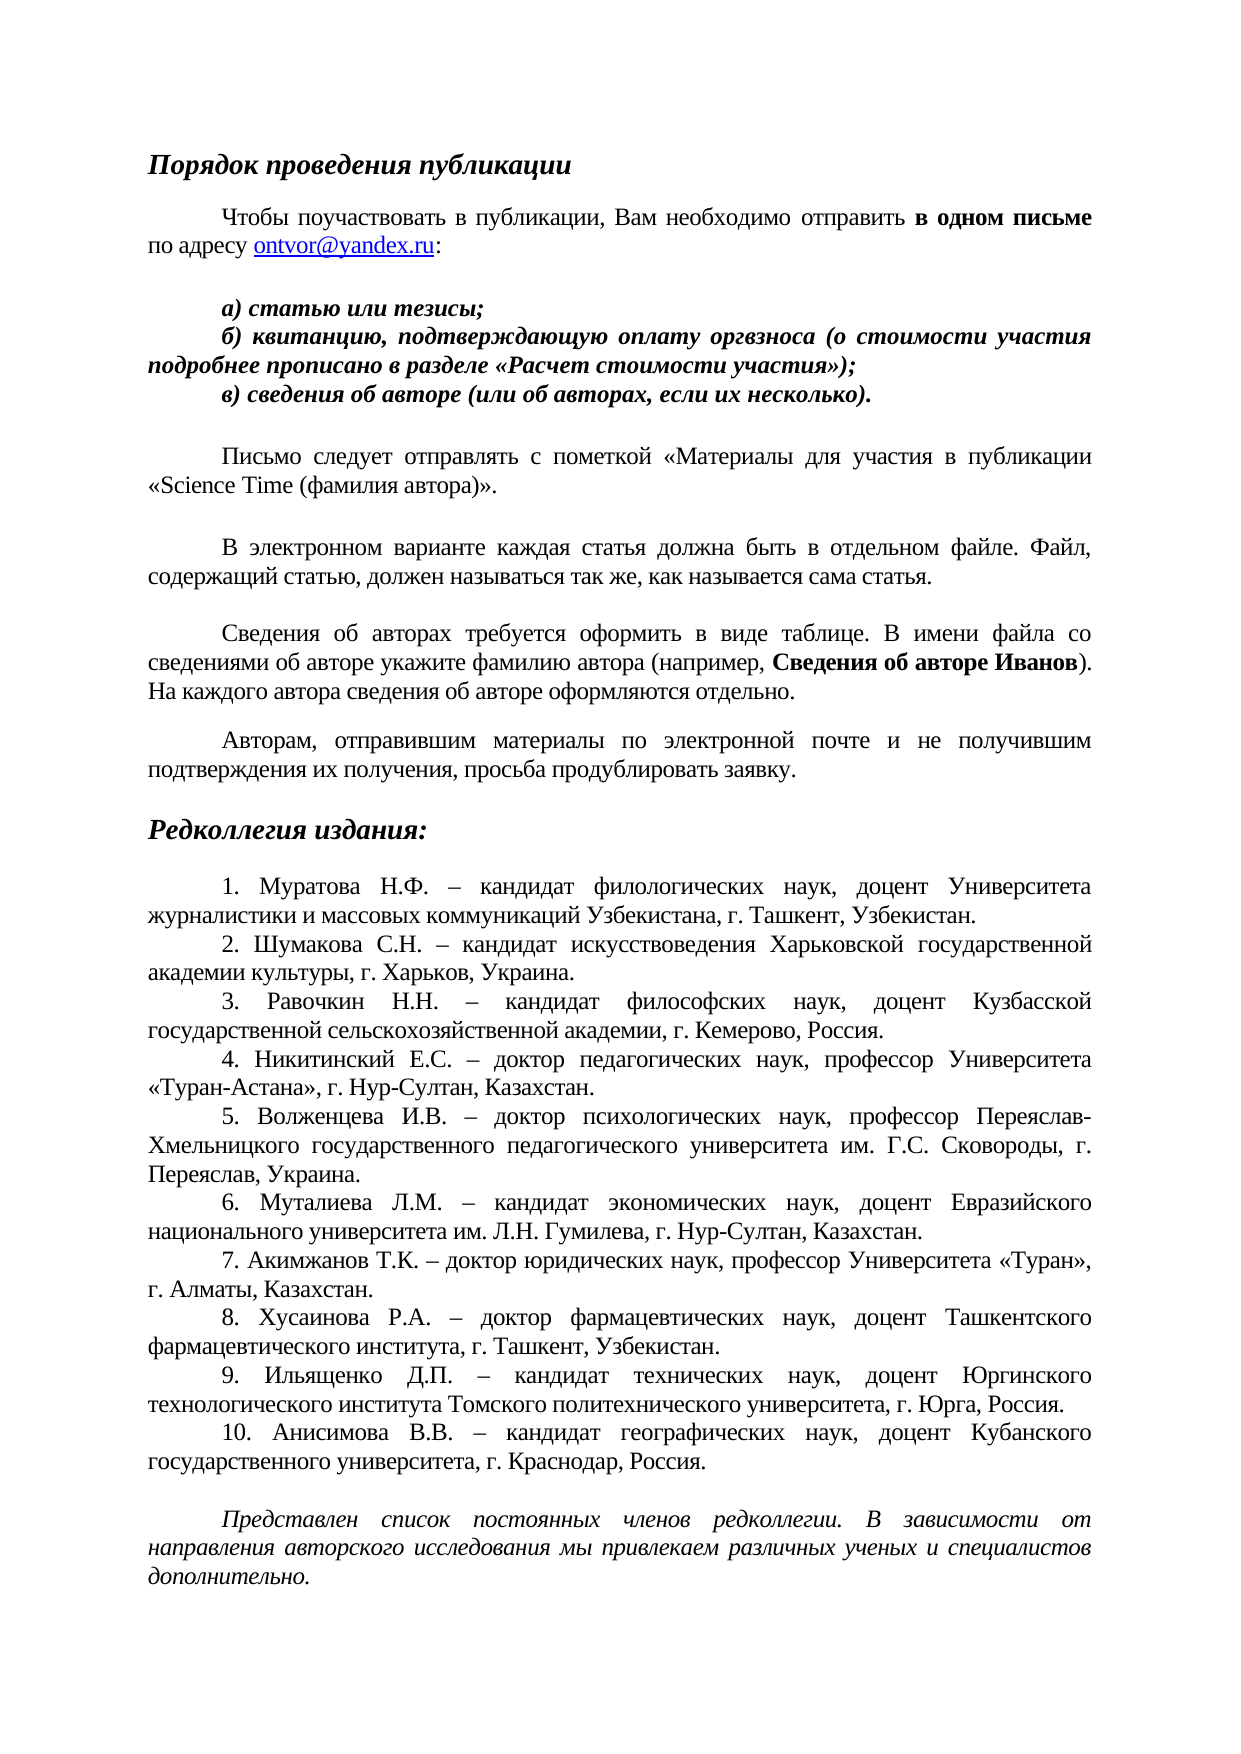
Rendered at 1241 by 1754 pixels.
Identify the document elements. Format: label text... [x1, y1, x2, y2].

text а) статью или тезисы; [148, 293, 1092, 321]
text Чтобы поучаствовать в публикации, Вам необходимо отправить в одном письме по адресу ontvor@yandex.ru: [148, 202, 1092, 259]
text 8. Хусаинова Р.А. – доктор фармацевтических наук, доцент Ташкентского фармацевтического института, г. Ташкент, Узбекистан. [148, 1302, 1092, 1360]
text Сведения об авторах требуется оформить в виде таблице. В имени файла со сведениями об авторе укажите фамилию автора (например, Сведения об авторе Иванов). На каждого автора сведения об авторе оформляются отдельно. [148, 618, 1092, 705]
text 9. Ильященко Д.П. – кандидат технических наук, доцент Юргинского технологического института Томского политехнического университета, г. Юрга, Россия. [148, 1360, 1092, 1417]
text Представлен список постоянных членов редколлегии. В зависимости от направления авторского исследования мы привлекаем различных ученых и специалистов дополнительно. [148, 1504, 1092, 1590]
text 1. Муратова Н.Ф. – кандидат филологических наук, доцент Университета журналистики и массовых коммуникаций Узбекистана, г. Ташкент, Узбекистан. [148, 871, 1092, 929]
text 7. Акимжанов Т.К. – доктор юридических наук, профессор Университета «Туран», г. Алматы, Казахстан. [148, 1245, 1092, 1302]
text в) сведения об авторе (или об авторах, если их несколько). [148, 379, 1092, 408]
text 5. Волженцева И.В. – доктор психологических наук, профессор Переяслав-Хмельницкого государственного педагогического университета им. Г.С. Сковороды, г. Переяслав, Украина. [148, 1101, 1092, 1187]
text б) квитанцию, подтверждающую оплату оргвзноса (о стоимости участия подробнее прописано в разделе «Расчет стоимости участия»); [148, 321, 1092, 379]
text 6. Муталиева Л.М. – кандидат экономических наук, доцент Евразийского национального университета им. Л.Н. Гумилева, г. Нур-Султан, Казахстан. [148, 1187, 1092, 1245]
text Авторам, отправившим материалы по электронной почте и не получившим подтверждения их получения, просьба продублировать заявку. [148, 726, 1092, 783]
text В электронном варианте каждая статья должна быть в отдельном файле. Файл, содержащий статью, должен называться так же, как называется сама статья. [148, 532, 1092, 590]
text 2. Шумакова С.Н. – кандидат искусствоведения Харьковской государственной академии культуры, г. Харьков, Украина. [148, 929, 1092, 986]
text 3. Равочкин Н.Н. – кандидат философских наук, доцент Кузбасской государственной сельскохозяйственной академии, г. Кемерово, Россия. [148, 986, 1092, 1044]
text 10. Анисимова В.В. – кандидат географических наук, доцент Кубанского государственного университета, г. Краснодар, Россия. [148, 1417, 1092, 1475]
text Письмо следует отправлять с пометкой «Материалы для участия в публикации «Science Time (фамилия автора)». [148, 441, 1092, 499]
text Порядок проведения публикации [148, 148, 1092, 181]
text Редколлегия издания: [148, 812, 1092, 845]
text 4. Никитинский Е.С. – доктор педагогических наук, профессор Университета «Туран-Астана», г. Нур-Султан, Казахстан. [148, 1044, 1092, 1101]
